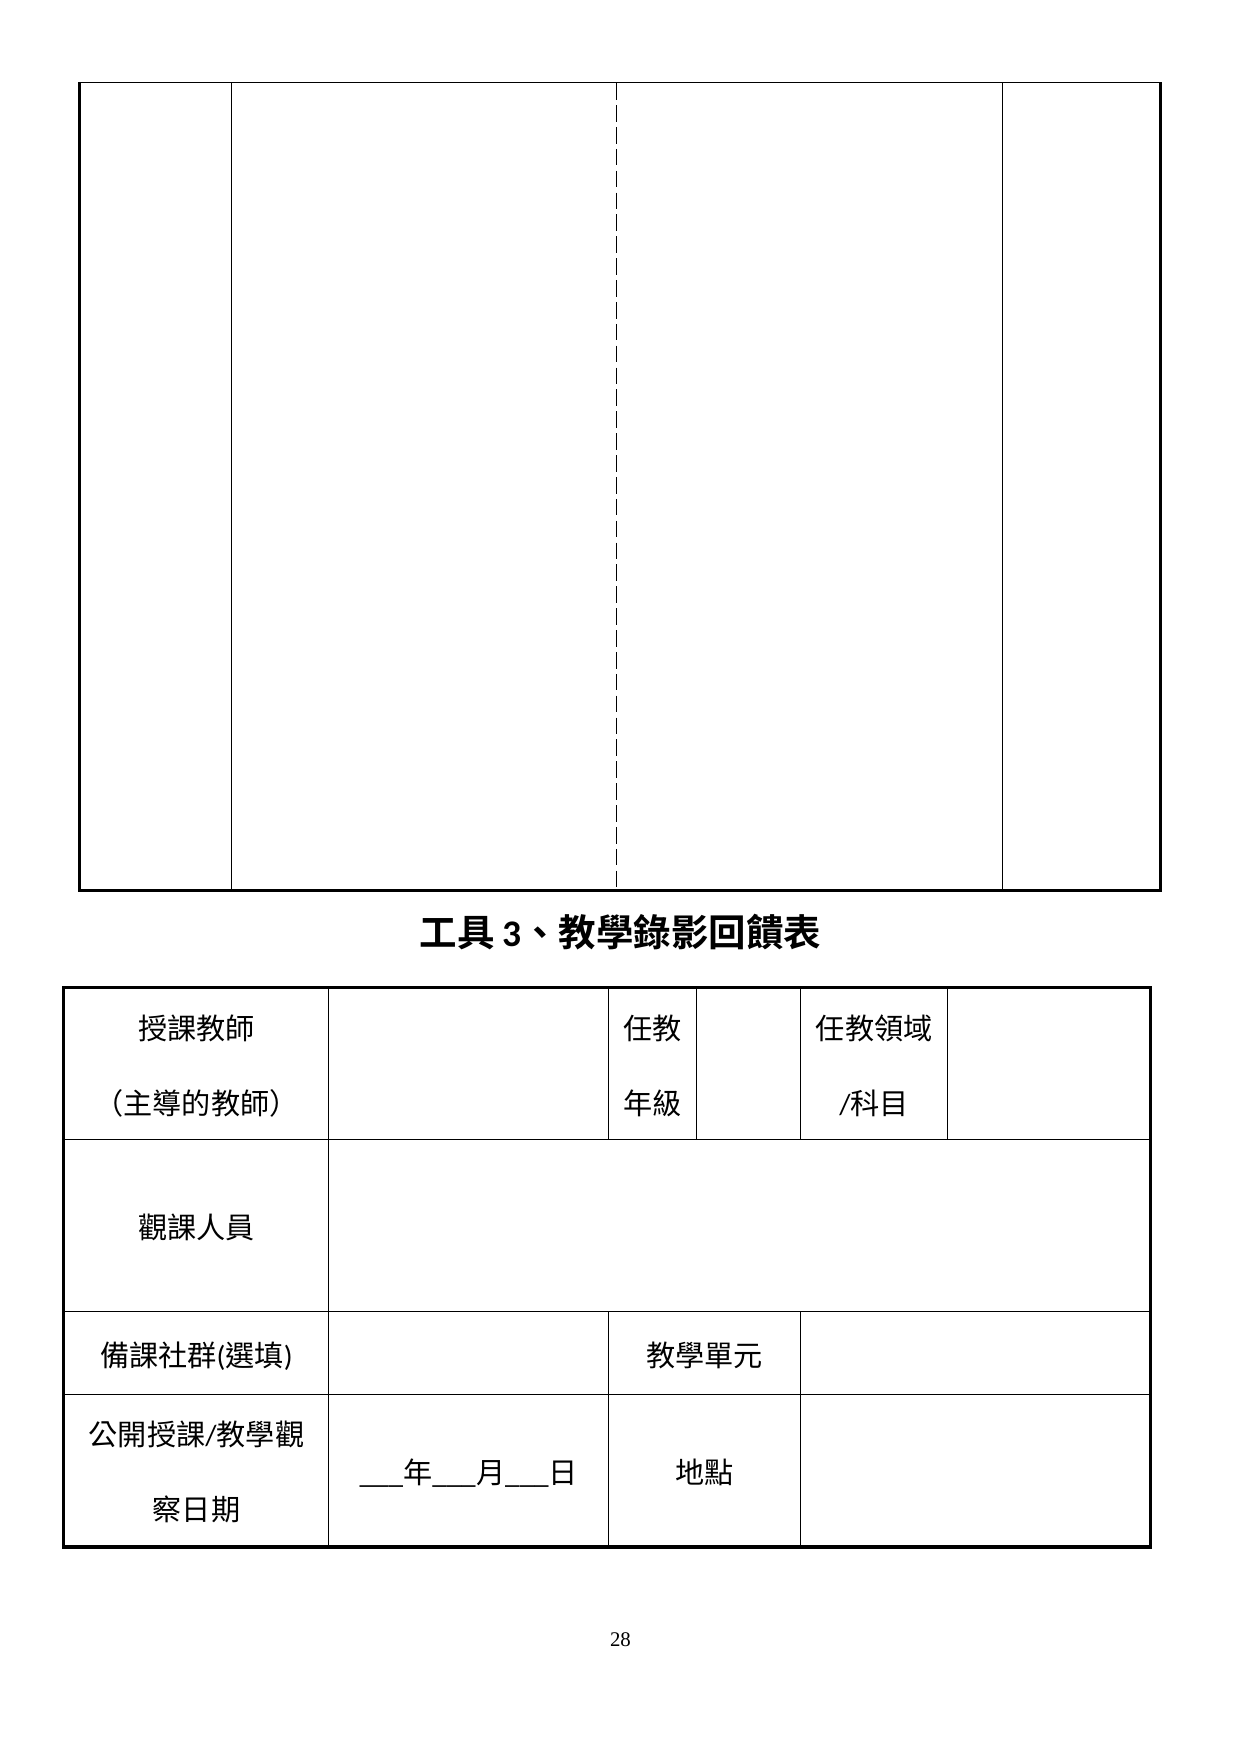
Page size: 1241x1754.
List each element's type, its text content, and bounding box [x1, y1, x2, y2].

table_header 任教年級 [609, 989, 696, 1139]
table_cell [801, 1395, 1149, 1545]
table_header 任教領域/科目 [801, 989, 947, 1139]
table_cell [329, 1312, 608, 1394]
table_cell 教學單元 [609, 1312, 800, 1394]
table_cell [1003, 83, 1159, 889]
table_cell [801, 1312, 1149, 1394]
table_cell ___年___月___日 [329, 1395, 608, 1545]
table_cell [232, 83, 616, 889]
table_cell 地點 [609, 1395, 800, 1545]
table_header 授課教師 （主導的教師） [65, 989, 328, 1139]
text 工具3、教學錄影回饋表 [75, 892, 1165, 967]
table_cell 公開授課/教學觀察日期 [65, 1395, 328, 1545]
table_header [948, 989, 1149, 1139]
table_cell [616, 83, 1002, 889]
table_cell [81, 83, 231, 889]
table_cell 備課社群(選填) [65, 1312, 328, 1394]
table_header [697, 989, 800, 1139]
table_header [329, 989, 608, 1139]
table_cell 觀課人員 [65, 1140, 328, 1311]
table_cell [329, 1140, 1149, 1311]
